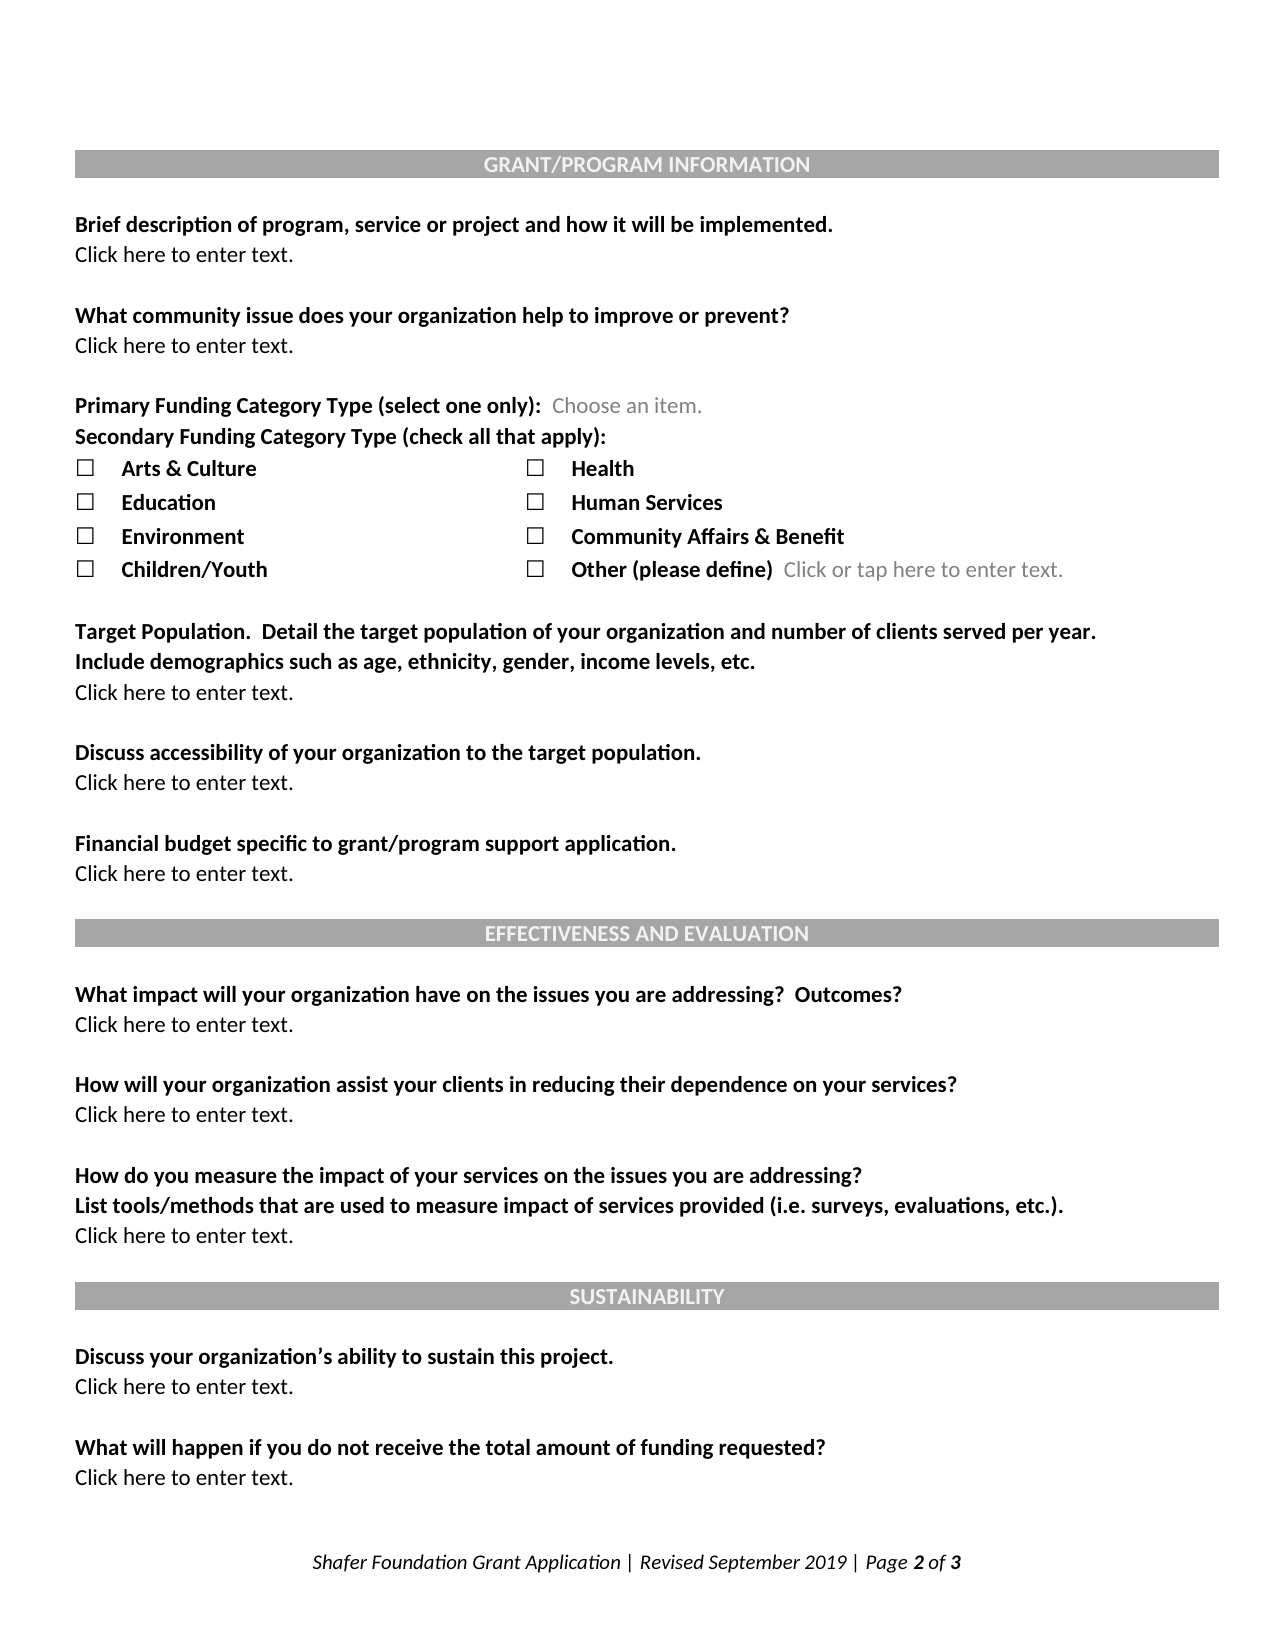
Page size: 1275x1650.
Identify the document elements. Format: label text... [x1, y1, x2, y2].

text What community issue does your organization help to improve or prevent? [75, 301, 1125, 329]
text Education Human Services [75, 486, 1125, 517]
text SUSTAINABILITY [75, 1282, 1219, 1310]
text Arts & Culture Health [75, 452, 1125, 483]
text Secondary Funding Category Type (check all that apply): [75, 422, 1125, 450]
text Target Population. Detail the target population of your organization and number of clients served per year. Include demographics such as age, ethnicity, gender, income levels, etc. [75, 617, 1125, 676]
text Discuss accessibility of your organization to the target population. [75, 738, 1125, 766]
text What will happen if you do not receive the total amount of funding requested? [75, 1433, 1125, 1461]
text What impact will your organization have on the issues you are addressing? Outcomes? [75, 980, 1125, 1008]
text How will your organization assist your clients in reducing their dependence on your services? [75, 1070, 1125, 1098]
text How do you measure the impact of your services on the issues you are addressing? [75, 1161, 1125, 1189]
text GRANT/PROGRAM INFORMATION [75, 150, 1219, 178]
text Environment Community Affairs & Benefit [75, 519, 1125, 551]
text Brief description of program, service or project and how it will be implemented. [75, 210, 1125, 238]
text Primary Funding Category Type (select one only): [75, 392, 1125, 420]
text Children/Youth Other (please define) [75, 553, 1125, 584]
text Discuss your organization’s ability to sustain this project. [75, 1342, 1125, 1370]
text EFFECTIVENESS AND EVALUATION [75, 919, 1219, 947]
text Financial budget specific to grant/program support application. [75, 829, 1125, 857]
text List tools/methods that are used to measure impact of services provided (i.e. surveys, evaluations, etc.). [75, 1191, 1125, 1219]
